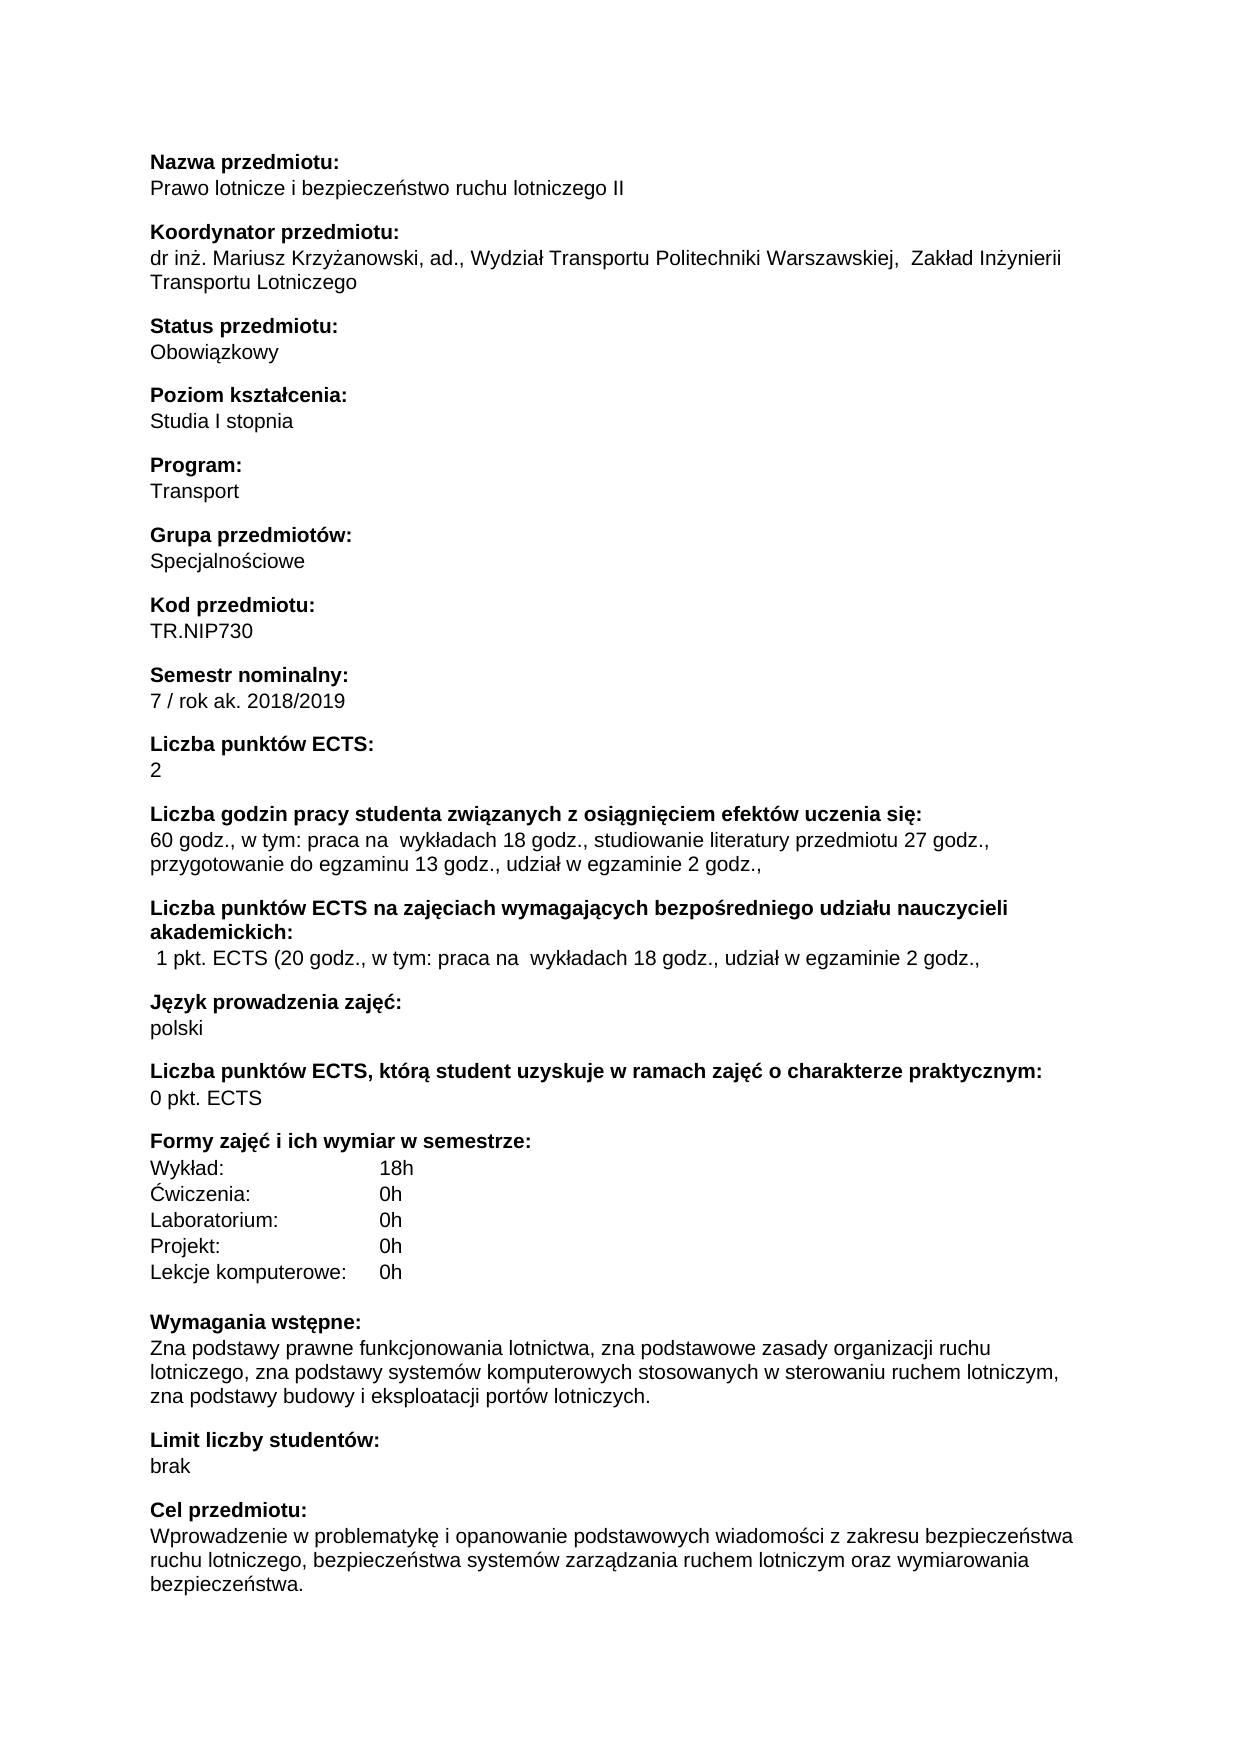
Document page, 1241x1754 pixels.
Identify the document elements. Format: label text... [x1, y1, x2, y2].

text brak [150, 1454, 1090, 1478]
text Liczba godzin pracy studenta związanych z osiągnięciem efektów uczenia się: [150, 802, 1090, 826]
text Prawo lotnicze i bezpieczeństwo ruchu lotniczego II [150, 176, 1090, 200]
text Studia I stopnia [150, 409, 1090, 433]
text Nazwa przedmiotu: [150, 150, 1090, 174]
text 0 pkt. ECTS [150, 1085, 1090, 1109]
text Wprowadzenie w problematykę i opanowanie podstawowych wiadomości z zakresu bezpieczeństwa ruchu lotniczego, bezpieczeństwa systemów zarządzania ruchem lotniczym oraz wymiarowania bezpieczeństwa. [150, 1523, 1090, 1595]
text Liczba punktów ECTS, którą student uzyskuje w ramach zajęć o charakterze praktycznym: [150, 1059, 1090, 1083]
table_header Wykład: [140, 1156, 367, 1180]
table_cell Projekt: [140, 1234, 367, 1258]
text TR.NIP730 [150, 619, 1090, 643]
text 1 pkt. ECTS (20 godz., w tym: praca na wykładach 18 godz., udział w egzaminie 2 godz., [150, 946, 1090, 970]
table_cell 0h [369, 1232, 597, 1258]
text Język prowadzenia zajęć: [150, 989, 1090, 1013]
table_cell 0h [369, 1206, 597, 1232]
text Formy zajęć i ich wymiar w semestrze: [150, 1129, 1090, 1153]
table_cell Ćwiczenia: [140, 1182, 367, 1206]
text 7 / rok ak. 2018/2019 [150, 688, 1090, 712]
text Liczba punktów ECTS na zajęciach wymagających bezpośredniego udziału nauczycieli akademickich: [150, 896, 1090, 944]
table_cell 0h [369, 1258, 597, 1284]
table_header 18h [369, 1156, 597, 1180]
text 2 [150, 758, 1090, 782]
table_cell Lekcje komputerowe: [140, 1260, 367, 1284]
text dr inż. Mariusz Krzyżanowski, ad., Wydział Transportu Politechniki Warszawskiej, Zakład Inżynierii Transportu Lotniczego [150, 246, 1090, 294]
text Zna podstawy prawne funkcjonowania lotnictwa, zna podstawowe zasady organizacji ruchu lotniczego, zna podstawy systemów komputerowych stosowanych w sterowaniu ruchem lotniczym, zna podstawy budowy i eksploatacji portów lotniczych. [150, 1336, 1090, 1408]
text Kod przedmiotu: [150, 593, 1090, 617]
text Transport [150, 479, 1090, 503]
text Program: [150, 453, 1090, 477]
table_cell Laboratorium: [140, 1208, 367, 1232]
text Limit liczby studentów: [150, 1428, 1090, 1452]
text Semestr nominalny: [150, 662, 1090, 686]
text 60 godz., w tym: praca na wykładach 18 godz., studiowanie literatury przedmiotu 27 godz., przygotowanie do egzaminu 13 godz., udział w egzaminie 2 godz., [150, 828, 1090, 876]
text Wymagania wstępne: [150, 1310, 1090, 1334]
text Cel przedmiotu: [150, 1497, 1090, 1521]
text polski [150, 1016, 1090, 1039]
text Grupa przedmiotów: [150, 523, 1090, 547]
text Liczba punktów ECTS: [150, 732, 1090, 756]
text Poziom kształcenia: [150, 383, 1090, 407]
text Specjalnościowe [150, 549, 1090, 573]
table_cell 0h [369, 1180, 597, 1206]
text Status przedmiotu: [150, 313, 1090, 337]
text Koordynator przedmiotu: [150, 220, 1090, 244]
text Obowiązkowy [150, 339, 1090, 363]
